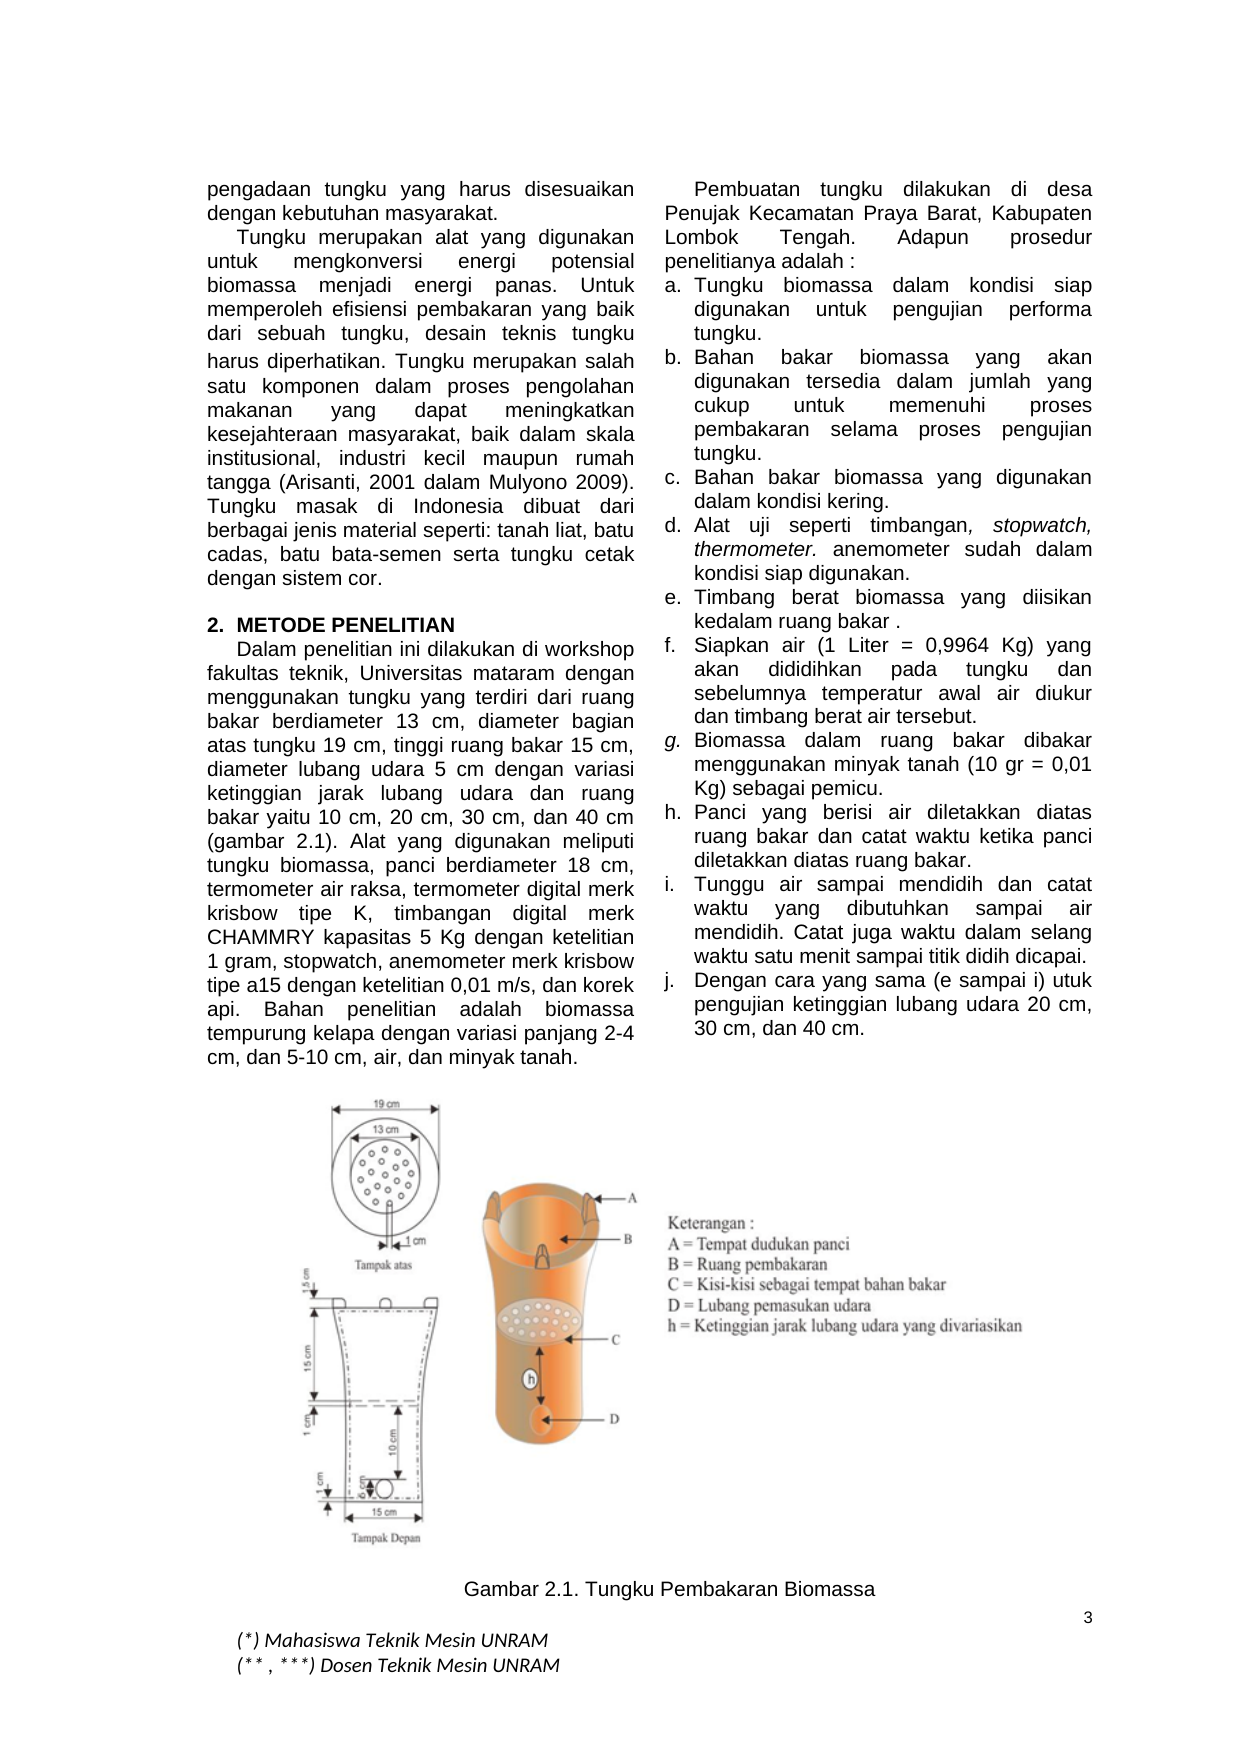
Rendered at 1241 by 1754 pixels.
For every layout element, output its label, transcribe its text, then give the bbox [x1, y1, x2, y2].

list Dengan cara yang sama (e sampai i) utuk pengujian ketinggian lubang udara 20 cm, 30 cm, dan 40 cm. [664, 968, 1092, 1040]
text Tungku merupakan alat yang digunakan untuk mengkonversi energi potensial biomassa menjadi energi panas. Untuk memperoleh efisiensi pembakaran yang baik dari sebuah tungku, desain teknis tungku harus diperhatikan. Tungku merupakan salah satu komponen dalam proses pengolahan makanan yang dapat meningkatkan kesejahteraan masyarakat, baik dalam skala institusional, industri kecil maupun rumah tangga (Arisanti, 2001 dalam Mulyono 2009). Tungku masak di Indonesia dibuat dari berbagai jenis material seperti: tanah liat, batu cadas, batu bata-semen serta tungku cetak dengan sistem cor. [207, 225, 635, 589]
text Pembuatan tungku dilakukan di desa Penujak Kecamatan Praya Barat, Kabupaten Lombok Tengah. Adapun prosedur penelitianya adalah : [664, 177, 1092, 273]
list Panci yang berisi air diletakkan diatas ruang bakar dan catat waktu ketika panci diletakkan diatas ruang bakar. [664, 800, 1092, 872]
list Tungku biomassa dalam kondisi siap digunakan untuk pengujian performa tungku. [664, 273, 1092, 345]
list Bahan bakar biomassa yang akan digunakan tersedia dalam jumlah yang cukup untuk memenuhi proses pembakaran selama proses pengujian tungku. [664, 345, 1092, 465]
list Biomassa dalam ruang bakar dibakar menggunakan minyak tanah (10 gr = 0,01 Kg) sebagai pemicu. [664, 728, 1092, 800]
list Tunggu air sampai mendidih dan catat waktu yang dibutuhkan sampai air mendidih. Catat juga waktu dalam selang waktu satu menit sampai titik didih dicapai. [664, 872, 1092, 968]
text Dalam penelitian ini dilakukan di workshop fakultas teknik, Universitas mataram dengan menggunakan tungku yang terdiri dari ruang bakar berdiameter 13 cm, diameter bagian atas tungku 19 cm, tinggi ruang bakar 15 cm, diameter lubang udara 5 cm dengan variasi ketinggian jarak lubang udara dan ruang bakar yaitu 10 cm, 20 cm, 30 cm, dan 40 cm (gambar 2.1). Alat yang digunakan meliputi tungku biomassa, panci berdiameter 18 cm, termometer air raksa, termometer digital merk krisbow tipe K, timbangan digital merk CHAMMRY kapasitas 5 Kg dengan ketelitian 1 gram, stopwatch, anemometer merk krisbow tipe a15 dengan ketelitian 0,01 m/s, dan korek api. Bahan penelitian adalah biomassa tempurung kelapa dengan variasi panjang 2-4 cm, dan 5-10 cm, air, dan minyak tanah. [207, 637, 635, 1068]
list Timbang berat biomassa yang diisikan kedalam ruang bakar . [664, 584, 1092, 632]
picture [290, 1084, 1027, 1613]
list METODE PENELITIAN [207, 613, 635, 637]
list Alat uji seperti timbangan, stopwatch, thermometer. anemometer sudah dalam kondisi siap digunakan. [664, 513, 1092, 584]
list Siapkan air (1 Liter = 0,9964 Kg) yang akan dididihkan pada tungku dan sebelumnya temperatur awal air diukur dan timbang berat air tersebut. [664, 632, 1092, 728]
list Bahan bakar biomassa yang digunakan dalam kondisi kering. [664, 465, 1092, 513]
